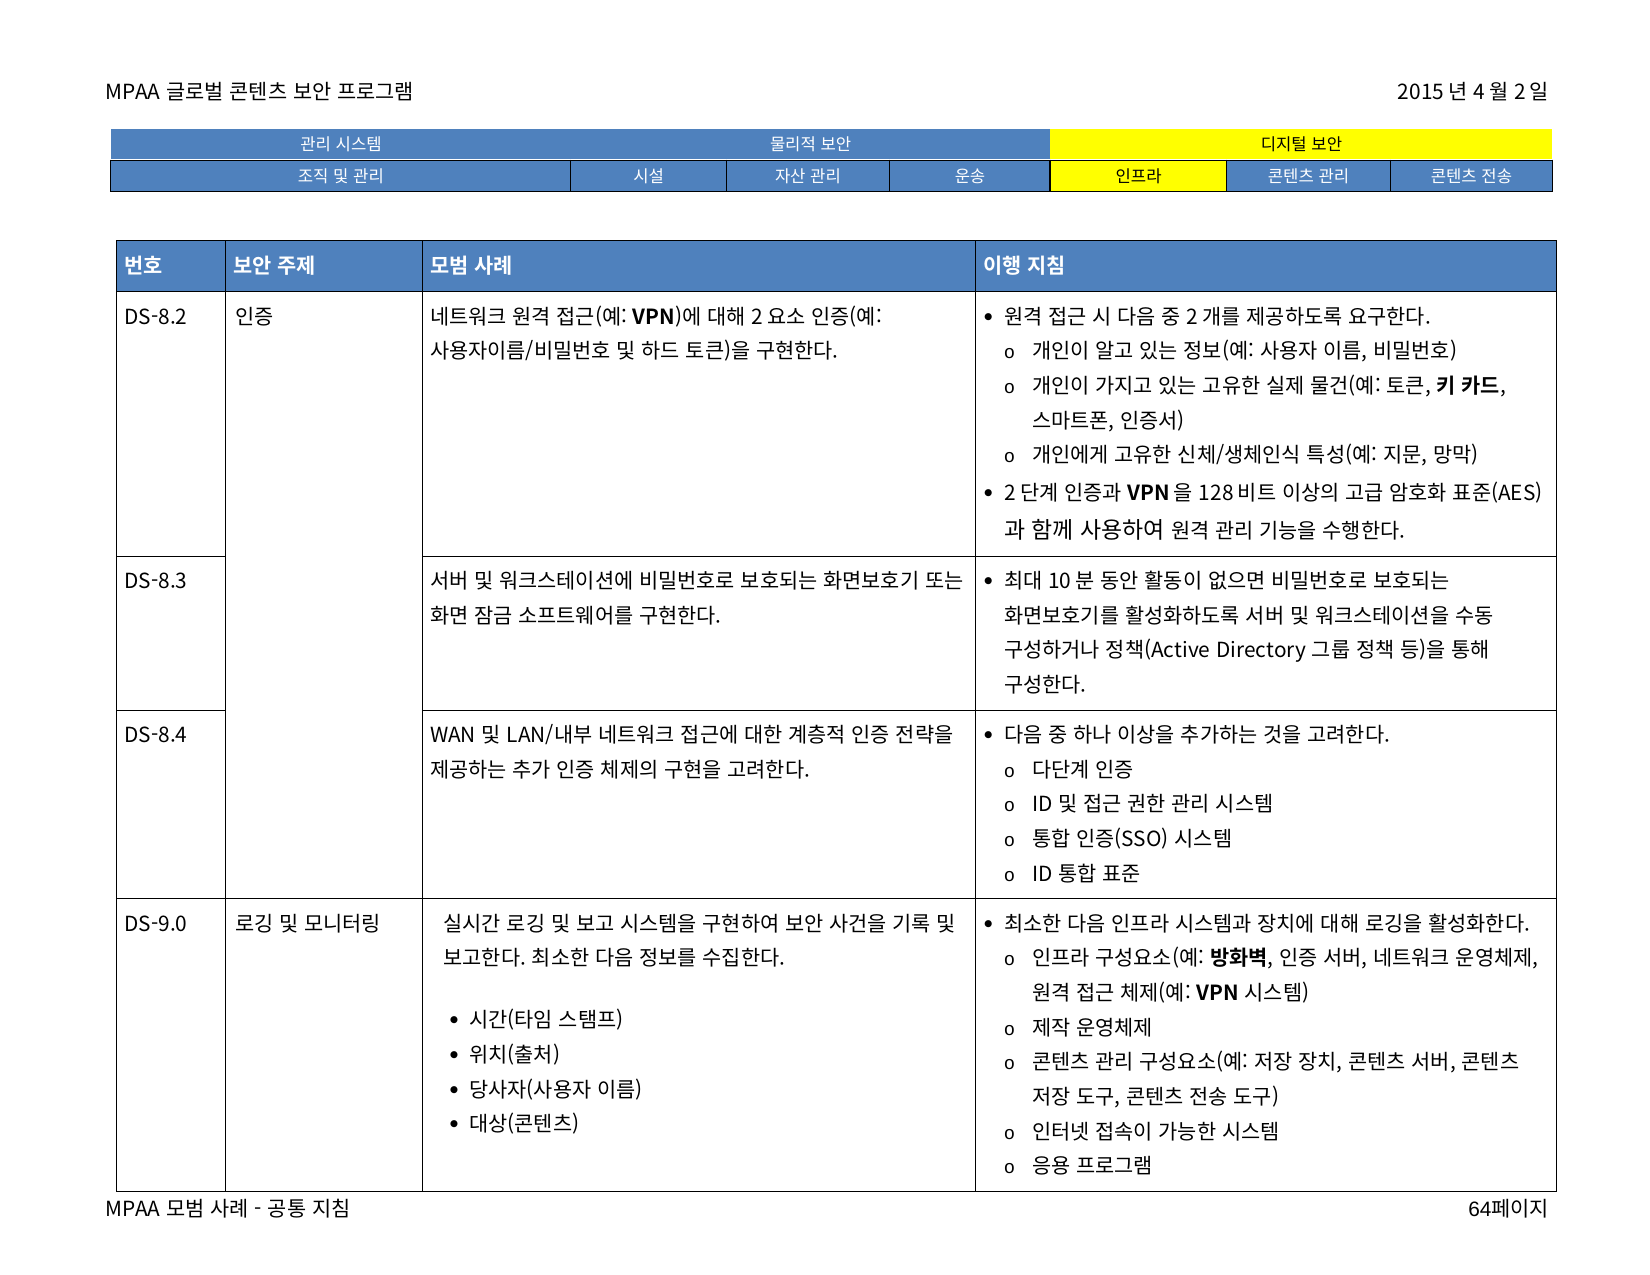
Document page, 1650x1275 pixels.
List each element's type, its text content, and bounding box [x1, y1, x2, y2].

table_cell 다음 중 하나 이상을 추가하는 것을 고려한다. 다단계 인증 ID 및 접근 권한 관리 시스템 통합 인증(SSO) 시스템 ID 통합 표준 [976, 711, 1556, 898]
table_header 번호 [117, 241, 225, 291]
table_cell 로깅 및 모니터링 [226, 899, 422, 1191]
table_header 보안 주제 [226, 241, 422, 291]
table_cell 네트워크 원격 접근(예: VPN)에 대해 2요소 인증(예: 사용자이름/비밀번호 및 하드 토큰)을 구현한다. [423, 292, 975, 556]
table_cell DS-8.3 [117, 557, 225, 710]
table_cell DS-9.0 [117, 899, 225, 1191]
table_header 모범 사례 [423, 241, 975, 291]
table_cell DS-8.2 [117, 292, 225, 556]
table_cell DS-8.4 [117, 711, 225, 898]
table_cell 최대 10분 동안 활동이 없으면 비밀번호로 보호되는 화면보호기를 활성화하도록 서버 및 워크스테이션을 수동 구성하거나 정책(Active Directory 그룹 정책 등)을 통해 구성한다. [976, 557, 1556, 710]
table_cell 서버 및 워크스테이션에 비밀번호로 보호되는 화면보호기 또는 화면 잠금 소프트웨어를 구현한다. [423, 557, 975, 710]
table_cell 원격 접근 시 다음 중 2개를 제공하도록 요구한다. 개인이 알고 있는 정보(예: 사용자 이름, 비밀번호) 개인이 가지고 있는 고유한 실제 물건(예: 토큰, 키 카드, 스마트폰, 인증서) 개인에게 고유한 신체/생체인식 특성(예: 지문, 망막) 2단계 인증과 VPN을 128비트 이상의 고급 암호화 표준(AES)과 함께 사용하여 원격 관리 기능을 수행한다. [976, 292, 1556, 556]
table_header 이행 지침 [976, 241, 1556, 291]
table_cell 인증 [226, 292, 422, 898]
table_cell WAN 및 LAN/내부 네트워크 접근에 대한 계층적 인증 전략을 제공하는 추가 인증 체제의 구현을 고려한다. [423, 711, 975, 898]
table_cell 실시간 로깅 및 보고 시스템을 구현하여 보안 사건을 기록 및 보고한다. 최소한 다음 정보를 수집한다. 시간(타임 스탬프) 위치(출처) 당사자(사용자 이름) 대상(콘텐츠) [423, 899, 975, 1191]
table_cell 최소한 다음 인프라 시스템과 장치에 대해 로깅을 활성화한다. 인프라 구성요소(예: 방화벽, 인증 서버, 네트워크 운영체제, 원격 접근 체제(예: VPN 시스템) 제작 운영체제 콘텐츠 관리 구성요소(예: 저장 장치, 콘텐츠 서버, 콘텐츠 저장 도구, 콘텐츠 전송 도구) 인터넷 접속이 가능한 시스템 응용 프로그램 [976, 899, 1556, 1191]
